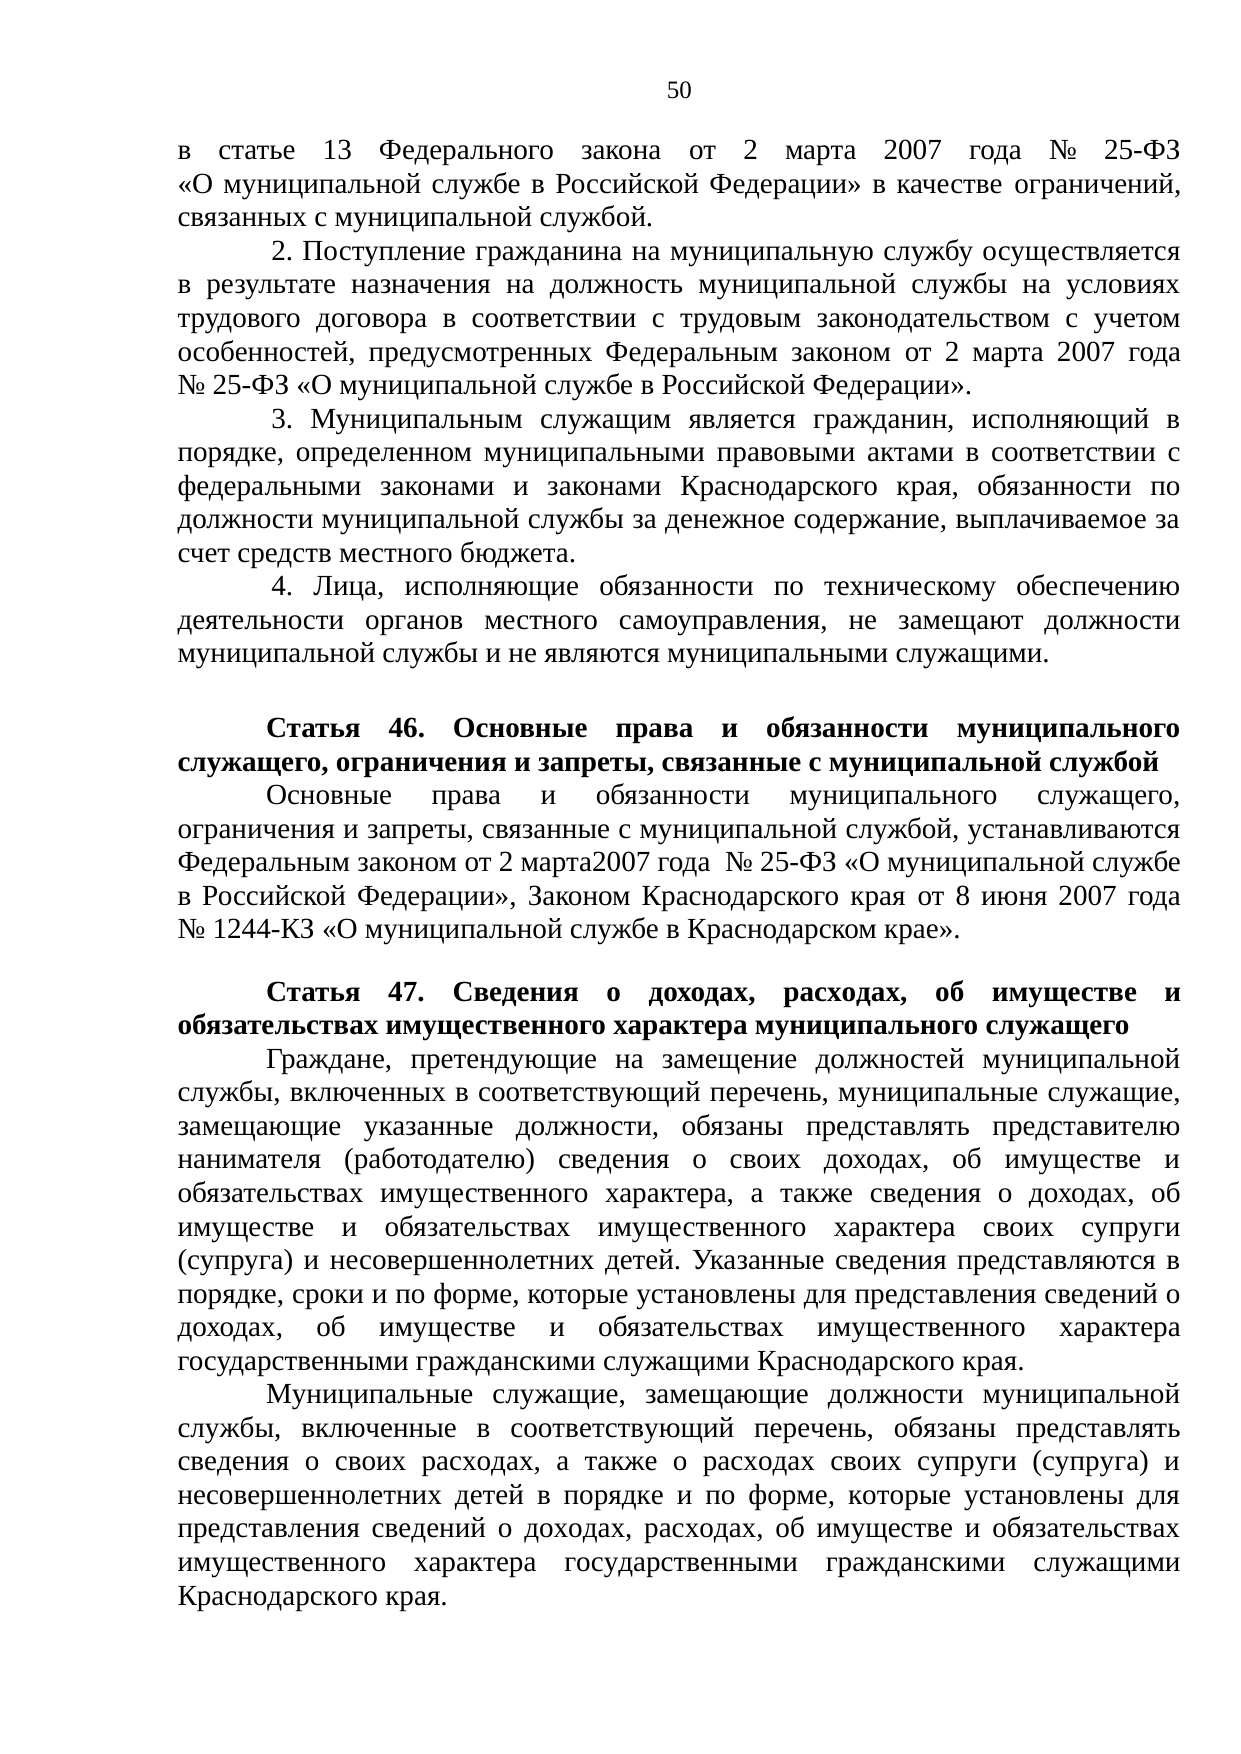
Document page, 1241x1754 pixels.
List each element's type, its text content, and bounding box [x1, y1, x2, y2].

text 2. Поступление гражданина на муниципальную службу осуществляется в результате назначения на должность муниципальной службы на условиях трудового договора в соответствии с трудовым законодательством с учетом особенностей, предусмотренных Федеральным законом от 2 марта 2007 года № 25-ФЗ «О муниципальной службе в Российской Федерации». [177, 233, 1181, 401]
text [177, 132, 1181, 233]
text 4. Лица, исполняющие обязанности по техническому обеспечению деятельности органов местного самоуправления, не замещают должности муниципальной службы и не являются муниципальными служащими. [177, 568, 1181, 669]
text Граждане, претендующие на замещение должностей муниципальной службы, включенных в соответствующий перечень, муниципальные служащие, замещающие указанные должности, обязаны представлять представителю нанимателя (работодателю) сведения о своих доходах, об имуществе и обязательствах имущественного характера, а также сведения о доходах, об имуществе и обязательствах имущественного характера своих супруги (супруга) и несовершеннолетних детей. Указанные сведения представляются в порядке, сроки и по форме, которые установлены для представления сведений о доходах, об имуществе и обязательствах имущественного характера государственными гражданскими служащими Краснодарского края. [177, 1041, 1181, 1376]
text Основные права и обязанности муниципального служащего, ограничения и запреты, связанные с муниципальной службой, устанавливаются Федеральным законом от 2 марта2007 года № 25-ФЗ «О муниципальной службе в Российской Федерации», Законом Краснодарского края от 8 июня 2007 года № 1244-КЗ «О муниципальной службе в Краснодарском крае». [177, 777, 1181, 945]
text 3. Муниципальным служащим является гражданин, исполняющий в порядке, определенном муниципальными правовыми актами в соответствии с федеральными законами и законами Краснодарского края, обязанности по должности муниципальной службы за денежное содержание, выплачиваемое за счет средств местного бюджета. [177, 401, 1181, 568]
text Статья 46. Основные права и обязанности муниципального служащего, ограничения и запреты, связанные с муниципальной службой [177, 710, 1181, 777]
text Статья 47. Сведения о доходах, расходах, об имуществе и обязательствах имущественного характера муниципального служащего [177, 974, 1181, 1041]
text Муниципальные служащие, замещающие должности муниципальной службы, включенные в соответствующий перечень, обязаны представлять сведения о своих расходах, а также о расходах своих супруги (супруга) и несовершеннолетних детей в порядке и по форме, которые установлены для представления сведений о доходах, расходах, об имуществе и обязательствах имущественного характера государственными гражданскими служащими Краснодарского края. [177, 1376, 1181, 1611]
